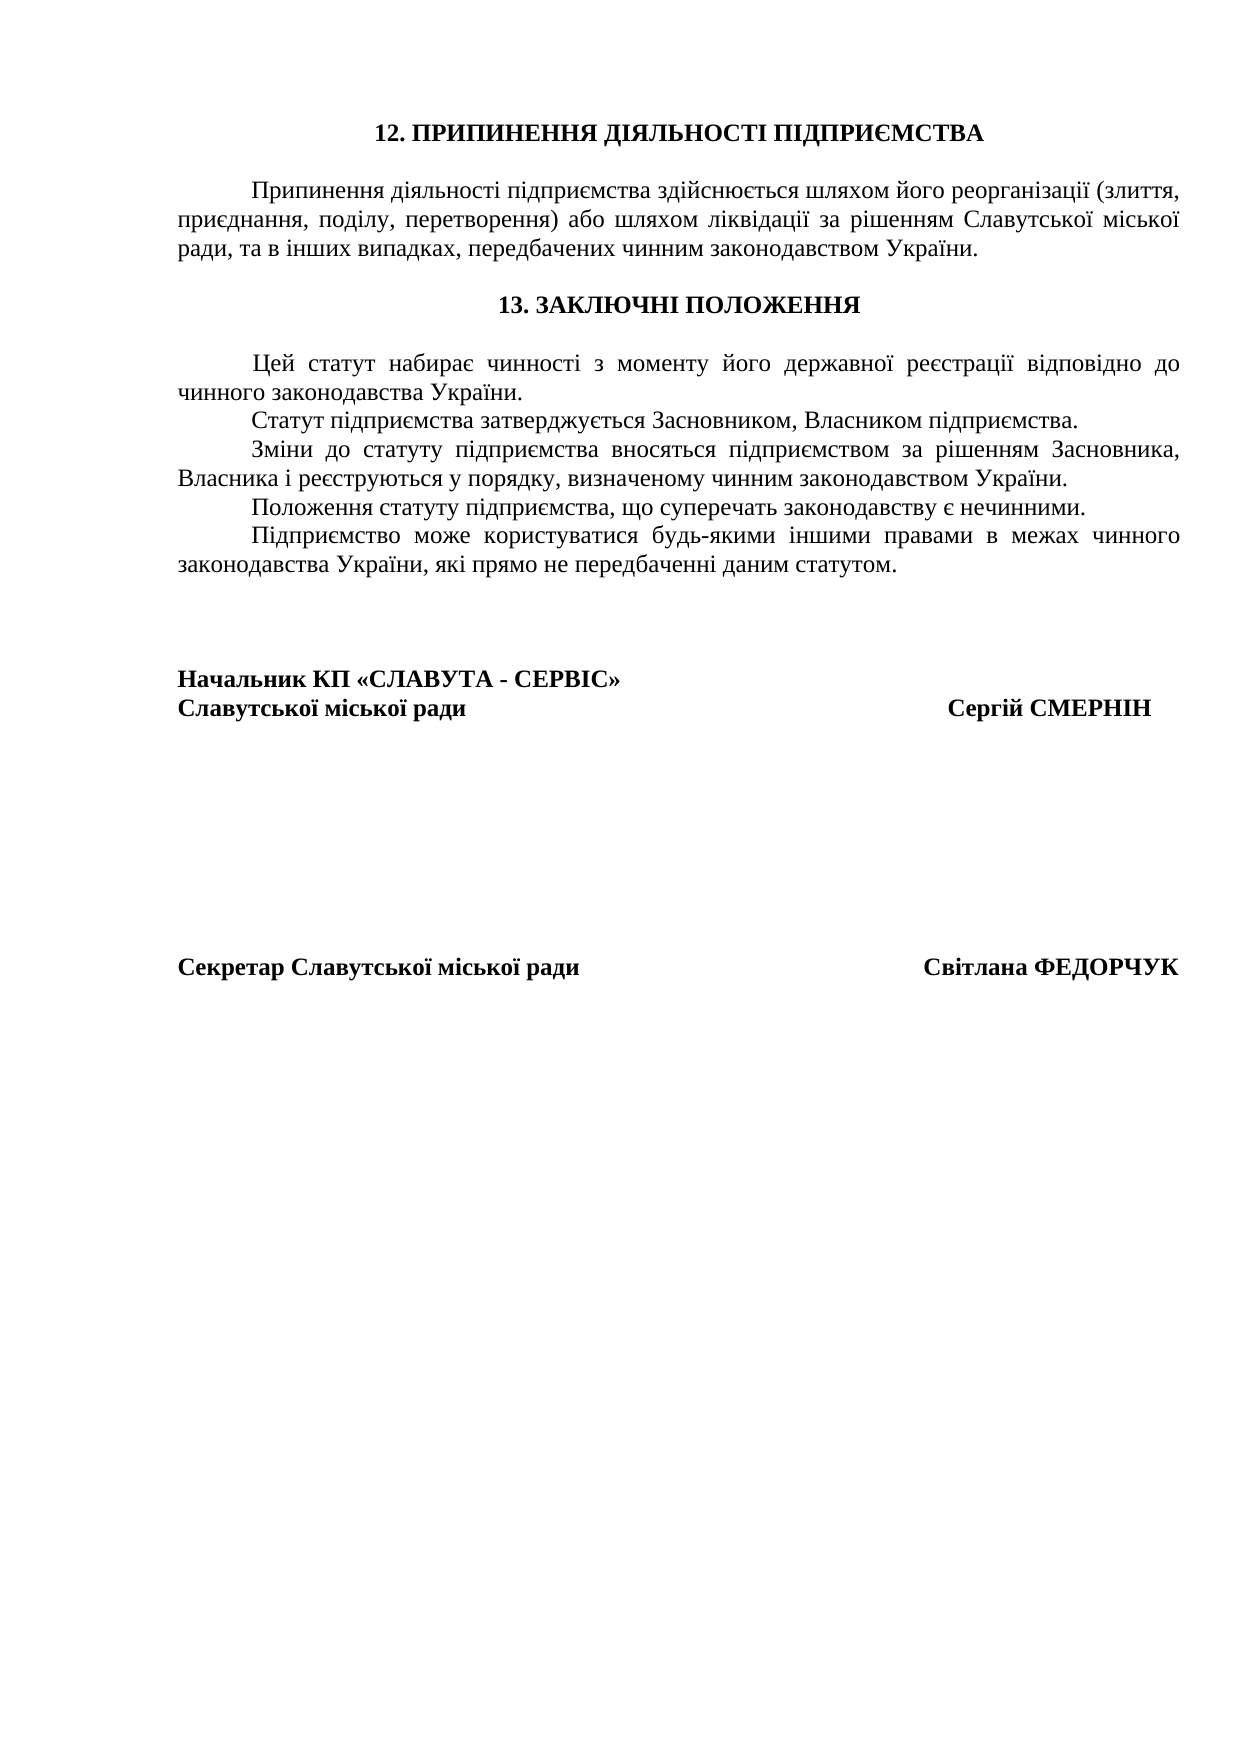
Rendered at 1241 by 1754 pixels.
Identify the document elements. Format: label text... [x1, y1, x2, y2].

text 13. ЗАКЛЮЧНІ ПОЛОЖЕННЯ [177, 291, 1181, 319]
text Положення статуту підприємства, що суперечать законодавству є нечинними. [177, 492, 1181, 521]
text Підприємство може користуватися будь-якими іншими правами в межах чинного законодавства України, які прямо не передбаченні даним статутом. [177, 521, 1181, 578]
text Цей статут набирає чинності з моменту його державної реєстрації відповідно до чинного законодавства України. [177, 348, 1181, 406]
text Начальник КП «СЛАВУТА - СЕРВІС» [177, 664, 1181, 693]
text Припинення діяльності підприємства здійснюється шляхом його реорганізації (злиття, приєднання, поділу, перетворення) або шляхом ліквідації за рішенням Славутської міської ради, та в інших випадках, передбачених чинним законодавством України. [177, 176, 1181, 262]
text Секретар Славутської міської ради Світлана ФЕДОРЧУК [177, 952, 1181, 981]
text Зміни до статуту підприємства вносяться підприємством за рішенням Засновника, Власника і реєструються у порядку, визначеному чинним законодавством України. [177, 434, 1181, 492]
text Статут підприємства затверджується Засновником, Власником підприємства. [251, 406, 1181, 434]
text Славутської міської ради Сергій СМЕРНІН [177, 693, 1181, 722]
text 12. ПРИПИНЕННЯ ДІЯЛЬНОСТІ ПІДПРИЄМСТВА [177, 118, 1181, 147]
